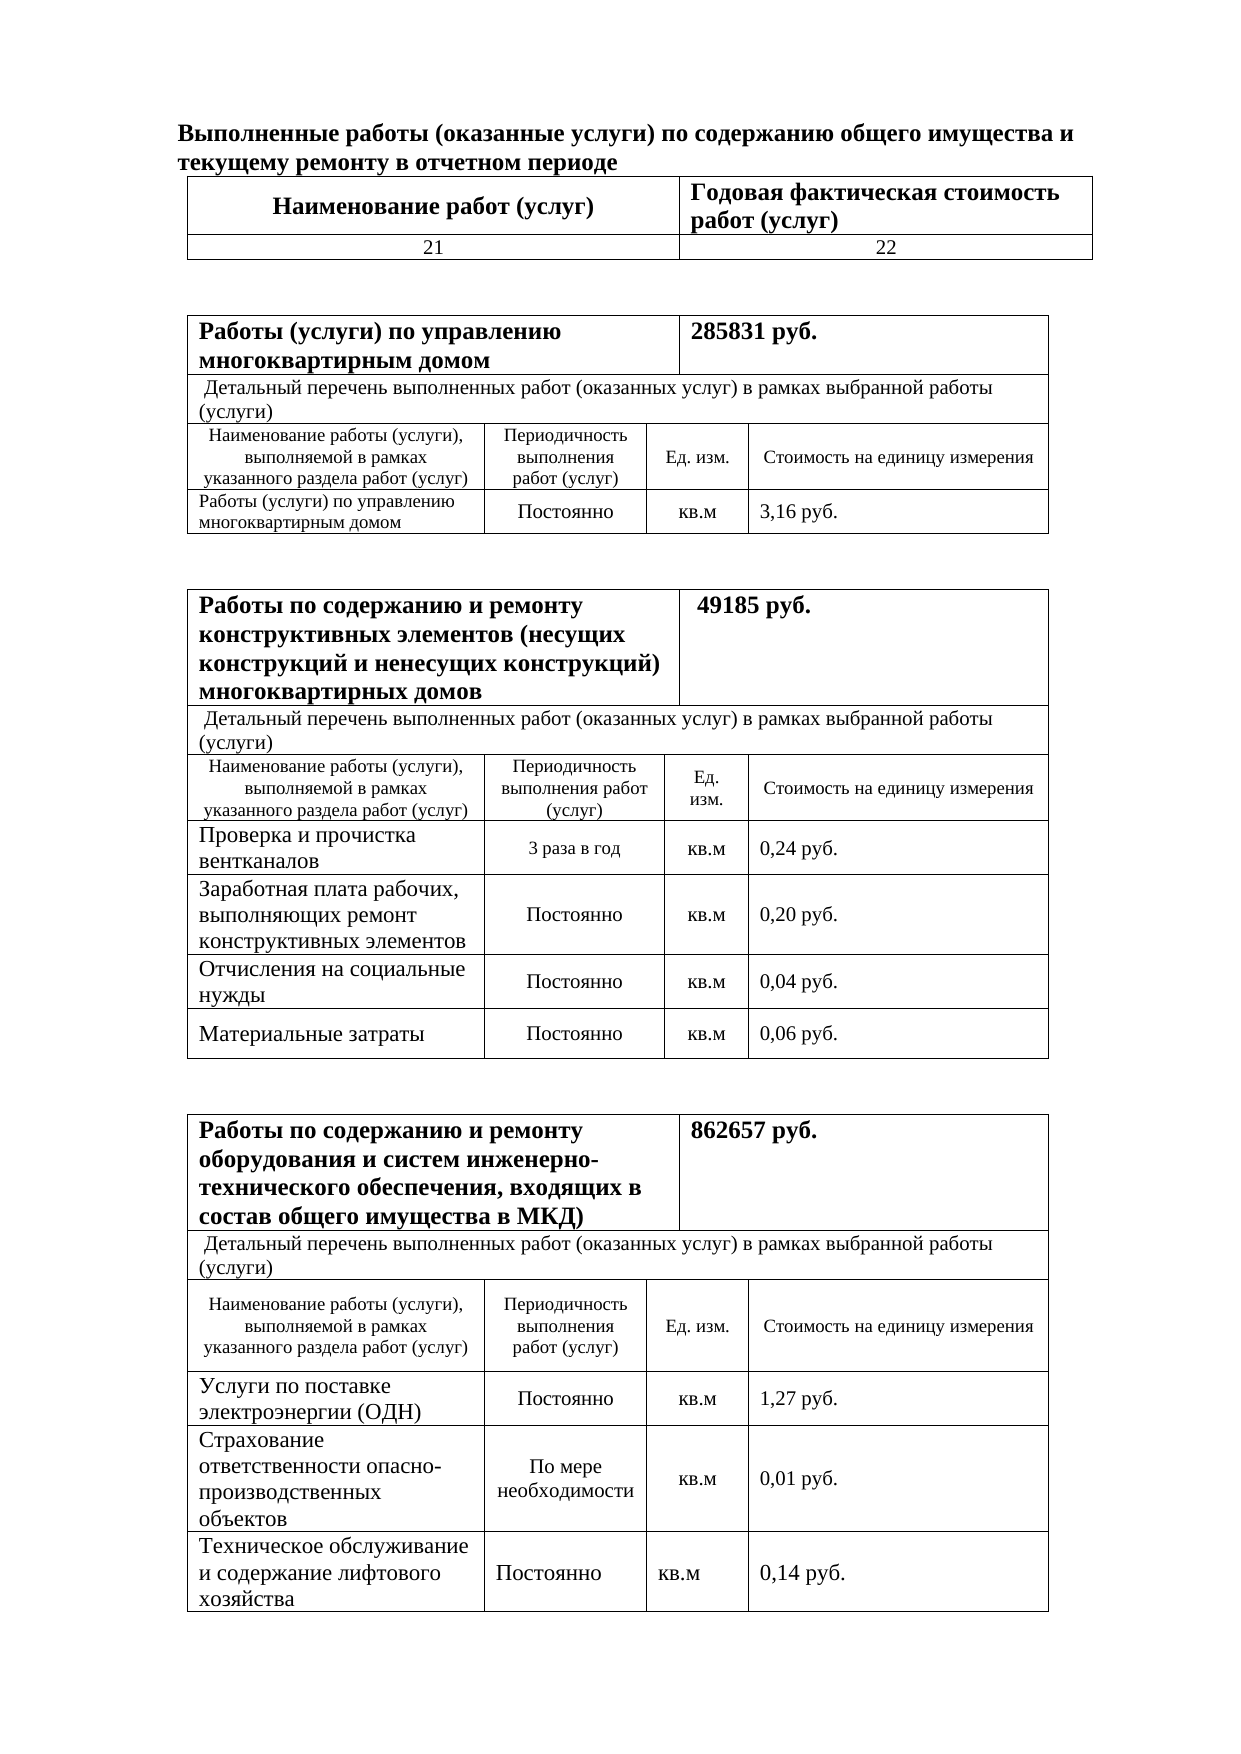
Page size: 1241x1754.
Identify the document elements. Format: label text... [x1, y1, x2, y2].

table_cell Периодичность выполнения работ (услуг) [485, 1280, 646, 1371]
table_cell 0,04 руб. [749, 955, 1048, 1008]
table_cell Страхование ответственности опасно- производственных объектов [188, 1426, 484, 1531]
table_cell 22 [680, 235, 1092, 259]
table_cell Материальные затраты [188, 1009, 484, 1058]
table_header Годовая фактическая стоимость работ (услуг) [680, 177, 1092, 234]
table_cell 0,06 руб. [749, 1009, 1048, 1058]
table_cell Постоянно [485, 955, 664, 1008]
table_cell Отчисления на социальные нужды [188, 955, 484, 1008]
table_cell Периодичность выполнения работ (услуг) [485, 755, 664, 820]
table_cell Наименование работы (услуги), выполняемой в рамках указанного раздела работ (услуг) [188, 1280, 484, 1371]
table_cell Стоимость на единицу измерения [749, 755, 1048, 820]
table_cell кв.м [665, 1009, 748, 1058]
table_header Работы по содержанию и ремонту конструктивных элементов (несущих конструкций и ненесущих конструкций) многоквартирных домов [188, 590, 679, 705]
table_cell Проверка и прочистка вентканалов [188, 821, 484, 874]
table_cell Заработная плата рабочих, выполняющих ремонт конструктивных элементов [188, 875, 484, 954]
table_cell Постоянно [485, 1372, 646, 1425]
table_header 862657 руб. [680, 1115, 1048, 1230]
text Выполненные работы (оказанные услуги) по содержанию общего имущества и текущему ремонту в отчетном периоде [177, 118, 1152, 176]
table_cell Услуги по поставке электроэнергии (ОДН) [188, 1372, 484, 1425]
table_cell 0,01 руб. [749, 1426, 1048, 1531]
table_cell кв.м [665, 955, 748, 1008]
table_cell кв.м [665, 821, 748, 874]
table_cell 1,27 руб. [749, 1372, 1048, 1425]
table_cell Наименование работы (услуги), выполняемой в рамках указанного раздела работ (услуг) [188, 755, 484, 820]
table_cell кв.м [647, 1532, 748, 1611]
table_cell Ед. изм. [647, 1280, 748, 1371]
table_header Наименование работ (услуг) [188, 177, 679, 234]
table_cell Ед. изм. [647, 424, 748, 489]
table_cell 3,16 руб. [749, 490, 1048, 533]
table_cell Ед. изм. [665, 755, 748, 820]
table_cell кв.м [647, 1426, 748, 1531]
table_cell Детальный перечень выполненных работ (оказанных услуг) в рамках выбранной работы (услуги) [188, 375, 1048, 423]
table_header 49185 руб. [680, 590, 1048, 705]
table_header Работы по содержанию и ремонту оборудования и систем инженерно-технического обеспечения, входящих в состав общего имущества в МКД) [188, 1115, 679, 1230]
table_cell кв.м [665, 875, 748, 954]
table_cell кв.м [647, 490, 748, 533]
table_cell 0,14 руб. [749, 1532, 1048, 1611]
table_cell По мере необходимости [485, 1426, 646, 1531]
table_cell 21 [188, 235, 679, 259]
table_cell Постоянно [485, 875, 664, 954]
table_cell Техническое обслуживание и содержание лифтового хозяйства [188, 1532, 484, 1611]
table_cell Работы (услуги) по управлению многоквартирным домом [188, 490, 484, 533]
table_cell Постоянно [485, 490, 646, 533]
table_cell Периодичность выполнения работ (услуг) [485, 424, 646, 489]
table_cell Наименование работы (услуги), выполняемой в рамках указанного раздела работ (услуг) [188, 424, 484, 489]
table_cell Постоянно [485, 1532, 646, 1611]
table_cell Стоимость на единицу измерения [749, 424, 1048, 489]
table_header 285831 руб. [680, 316, 1048, 374]
table_cell Постоянно [485, 1009, 664, 1058]
table_cell Детальный перечень выполненных работ (оказанных услуг) в рамках выбранной работы (услуги) [188, 706, 1048, 754]
table_cell Стоимость на единицу измерения [749, 1280, 1048, 1371]
table_cell Детальный перечень выполненных работ (оказанных услуг) в рамках выбранной работы (услуги) [188, 1231, 1048, 1279]
table_cell 0,24 руб. [749, 821, 1048, 874]
table_header Работы (услуги) по управлению многоквартирным домом [188, 316, 679, 374]
table_cell кв.м [647, 1372, 748, 1425]
table_cell 3 раза в год [485, 821, 664, 874]
table_cell 0,20 руб. [749, 875, 1048, 954]
